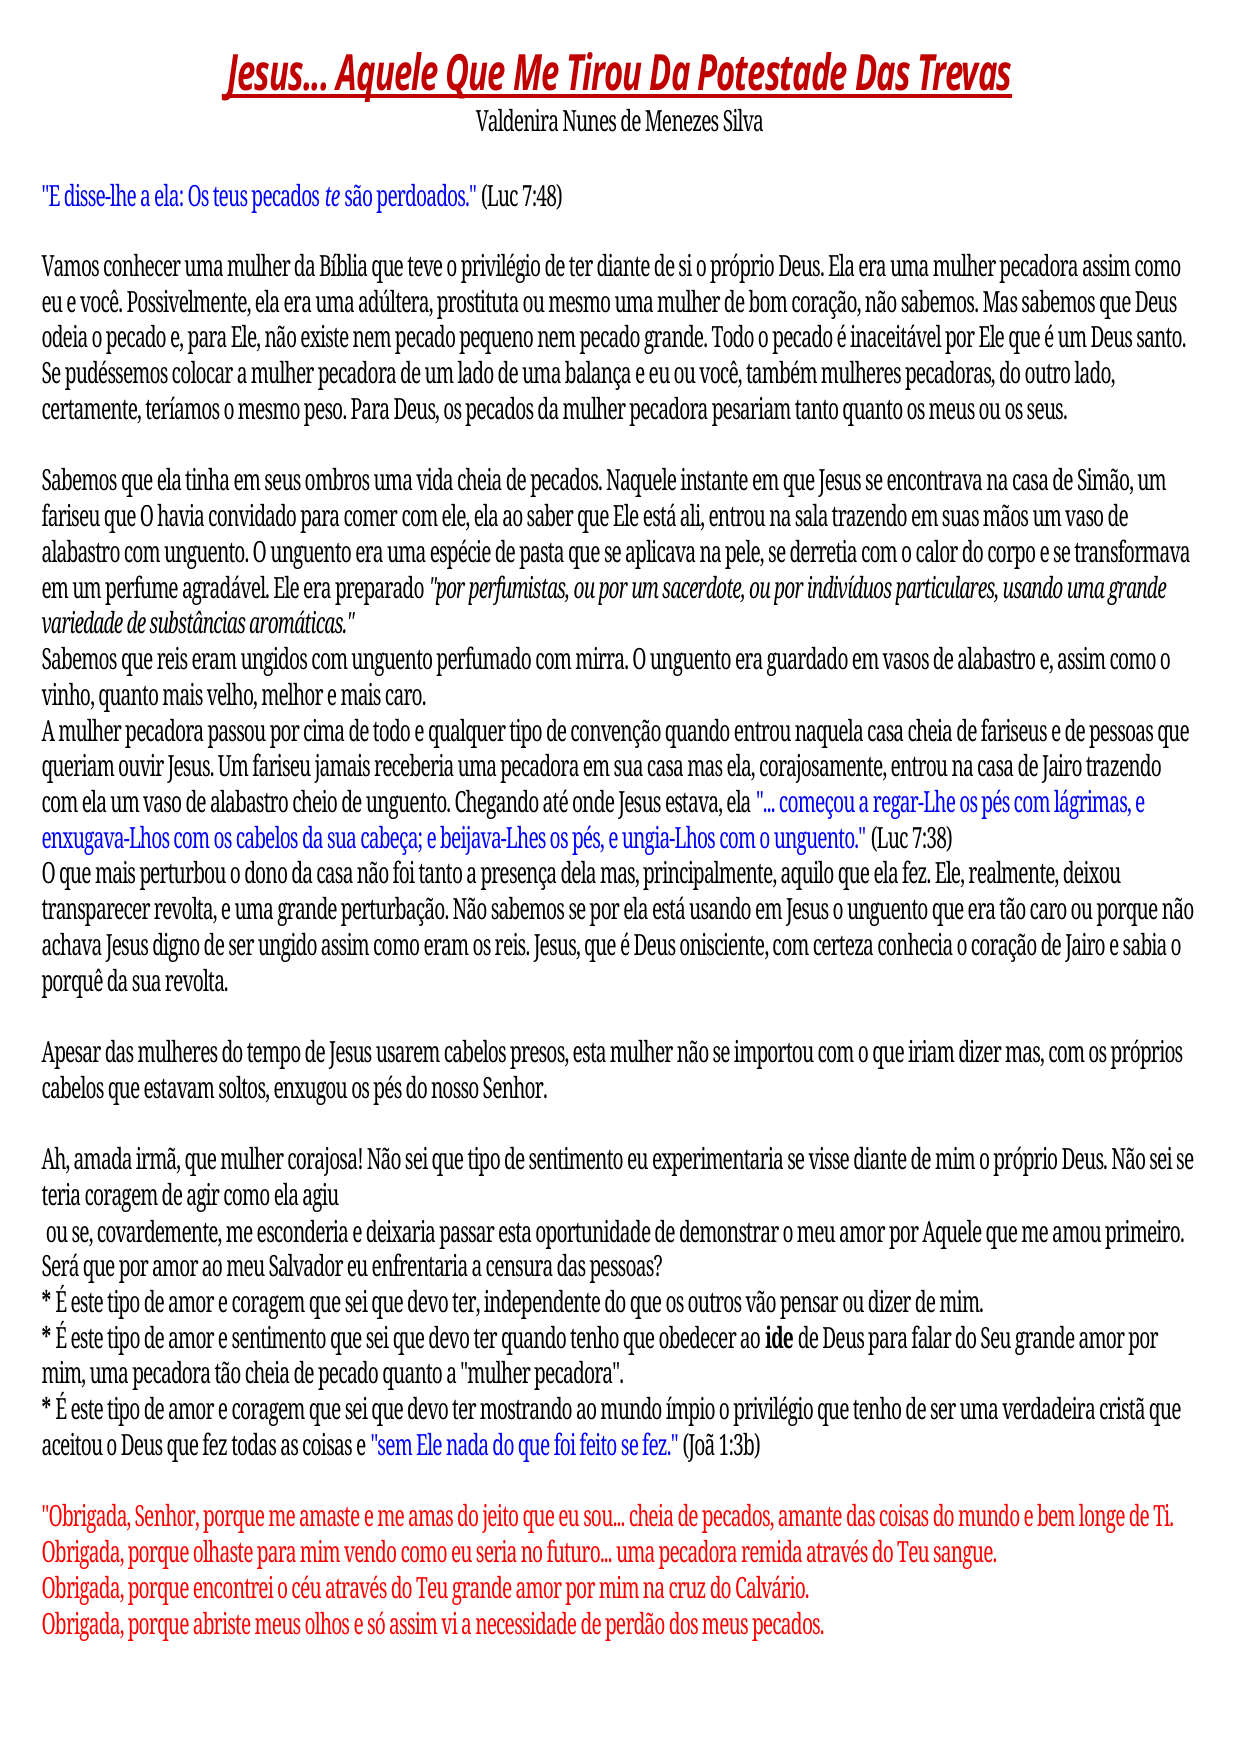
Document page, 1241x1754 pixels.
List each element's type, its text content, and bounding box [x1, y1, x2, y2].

text "E disse-lhe a ela: Os teus pecados te são perdoados." (Luc 7:48) Vamos conhecer uma mulher da Bíblia que teve o privilégio de ter diante de si o próprio Deus. Ela era uma mulher pecadora assim como eu e você. Possivelmente, ela era uma adúltera, prostituta ou mesmo uma mulher de bom coração, não sabemos. Mas sabemos que Deus odeia o pecado e, para Ele, não existe nem pecado pequeno nem pecado grande. Todo o pecado é inaceitável por Ele que é um Deus santo. Se pudéssemos colocar a mulher pecadora de um lado de uma balança e eu ou você, também mulheres pecadoras, do outro lado, certamente, teríamos o mesmo peso. Para Deus, os pecados da mulher pecadora pesariam tanto quanto os meus ou os seus. Sabemos que ela tinha em seus ombros uma vida cheia de pecados. Naquele instante em que Jesus se encontrava na casa de Simão, um fariseu que O havia convidado para comer com ele, ela ao saber que Ele está ali, entrou na sala trazendo em suas mãos um vaso de alabastro com unguento. O unguento era uma espécie de pasta que se aplicava na pele, se derretia com o calor do corpo e se transformava em um perfume agradável. Ele era preparado "por perfumistas, ou por um sacerdote, ou por indivíduos particulares, usando uma grande variedade de substâncias aromáticas." Sabemos que reis eram ungidos com unguento perfumado com mirra. O unguento era guardado em vasos de alabastro e, assim como o vinho, quanto mais velho, melhor e mais caro. A mulher pecadora passou por cima de todo e qualquer tipo de convenção quando entrou naquela casa cheia de fariseus e de pessoas que queriam ouvir Jesus. Um fariseu jamais receberia uma pecadora em sua casa mas ela, corajosamente, entrou na casa de Jairo trazendo com ela um vaso de alabastro cheio de unguento. Chegando até onde Jesus estava, ela "... começou a regar-Lhe os pés com lágrimas, e enxugava-Lhos com os cabelos da sua cabeça; e beijava-Lhes os pés, e ungia-Lhos com o unguento." (Luc 7:38) O que mais perturbou o dono da casa não foi tanto a presença dela mas, principalmente, aquilo que ela fez. Ele, realmente, deixou transparecer revolta, e uma grande perturbação. Não sabemos se por ela está usando em Jesus o unguento que era tão caro ou porque não achava Jesus digno de ser ungido assim como eram os reis. Jesus, que é Deus onisciente, com certeza conhecia o coração de Jairo e sabia o porquê da sua revolta. Apesar das mulheres do tempo de Jesus usarem cabelos presos, esta mulher não se importou com o que iriam dizer mas, com os próprios cabelos que estavam soltos, enxugou os pés do nosso Senhor. Ah, amada irmã, que mulher corajosa! Não sei que tipo de sentimento eu experimentaria se visse diante de mim o próprio Deus. Não sei se teria coragem de agir como ela agiu [41, 178, 1199, 1214]
text Valdenira Nunes de Menezes Silva [41, 103, 1199, 138]
subtitle Jesus... Aquele Que Me Tirou Da Potestade Das Trevas [41, 41, 1199, 103]
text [41, 1214, 1199, 1643]
